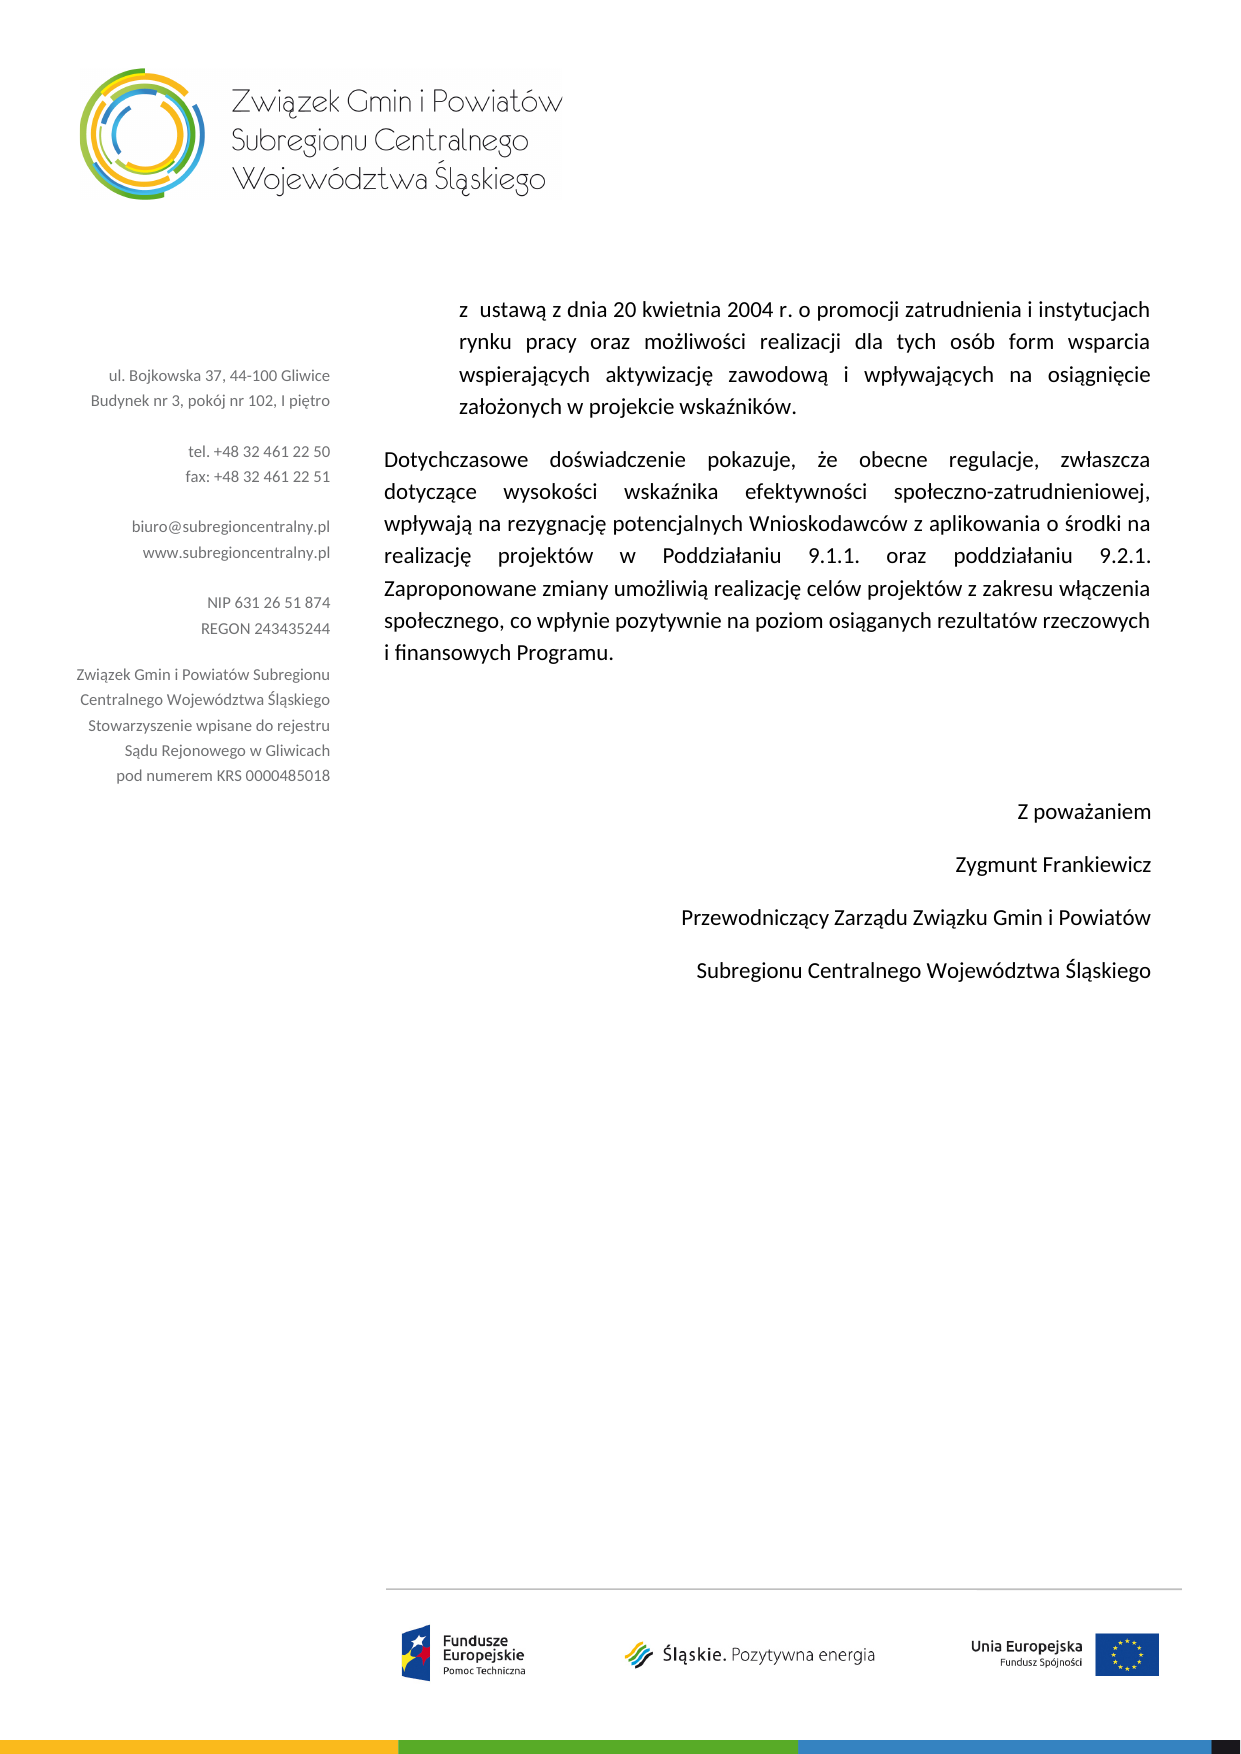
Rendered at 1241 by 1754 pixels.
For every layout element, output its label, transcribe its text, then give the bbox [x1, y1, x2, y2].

text Z poważaniem [531, 797, 1152, 825]
picture [367, 1583, 1197, 1720]
text Subregionu Centralnego Województwa Śląskiego [531, 956, 1152, 984]
picture [0, 1740, 1241, 1754]
text Zygmunt Frankiewicz [531, 850, 1152, 878]
text Dotychczasowe doświadczenie pokazuje, że obecne regulacje, zwłaszcza dotyczące wysokości wskaźnika efektywności społeczno-zatrudnieniowej, wpływają na rezygnację potencjalnych Wnioskodawców z aplikowania o środki na realizację projektów w Poddziałaniu 9.1.1. oraz poddziałaniu 9.2.1. Zaproponowane zmiany umożliwią realizację celów projektów z zakresu włączenia społecznego, co wpłynie pozytywnie na poziom osiąganych rezultatów rzeczowych i finansowych Programu. [384, 445, 1152, 666]
text Przewodniczący Zarządu Związku Gmin i Powiatów [531, 903, 1152, 931]
picture [79, 68, 563, 200]
